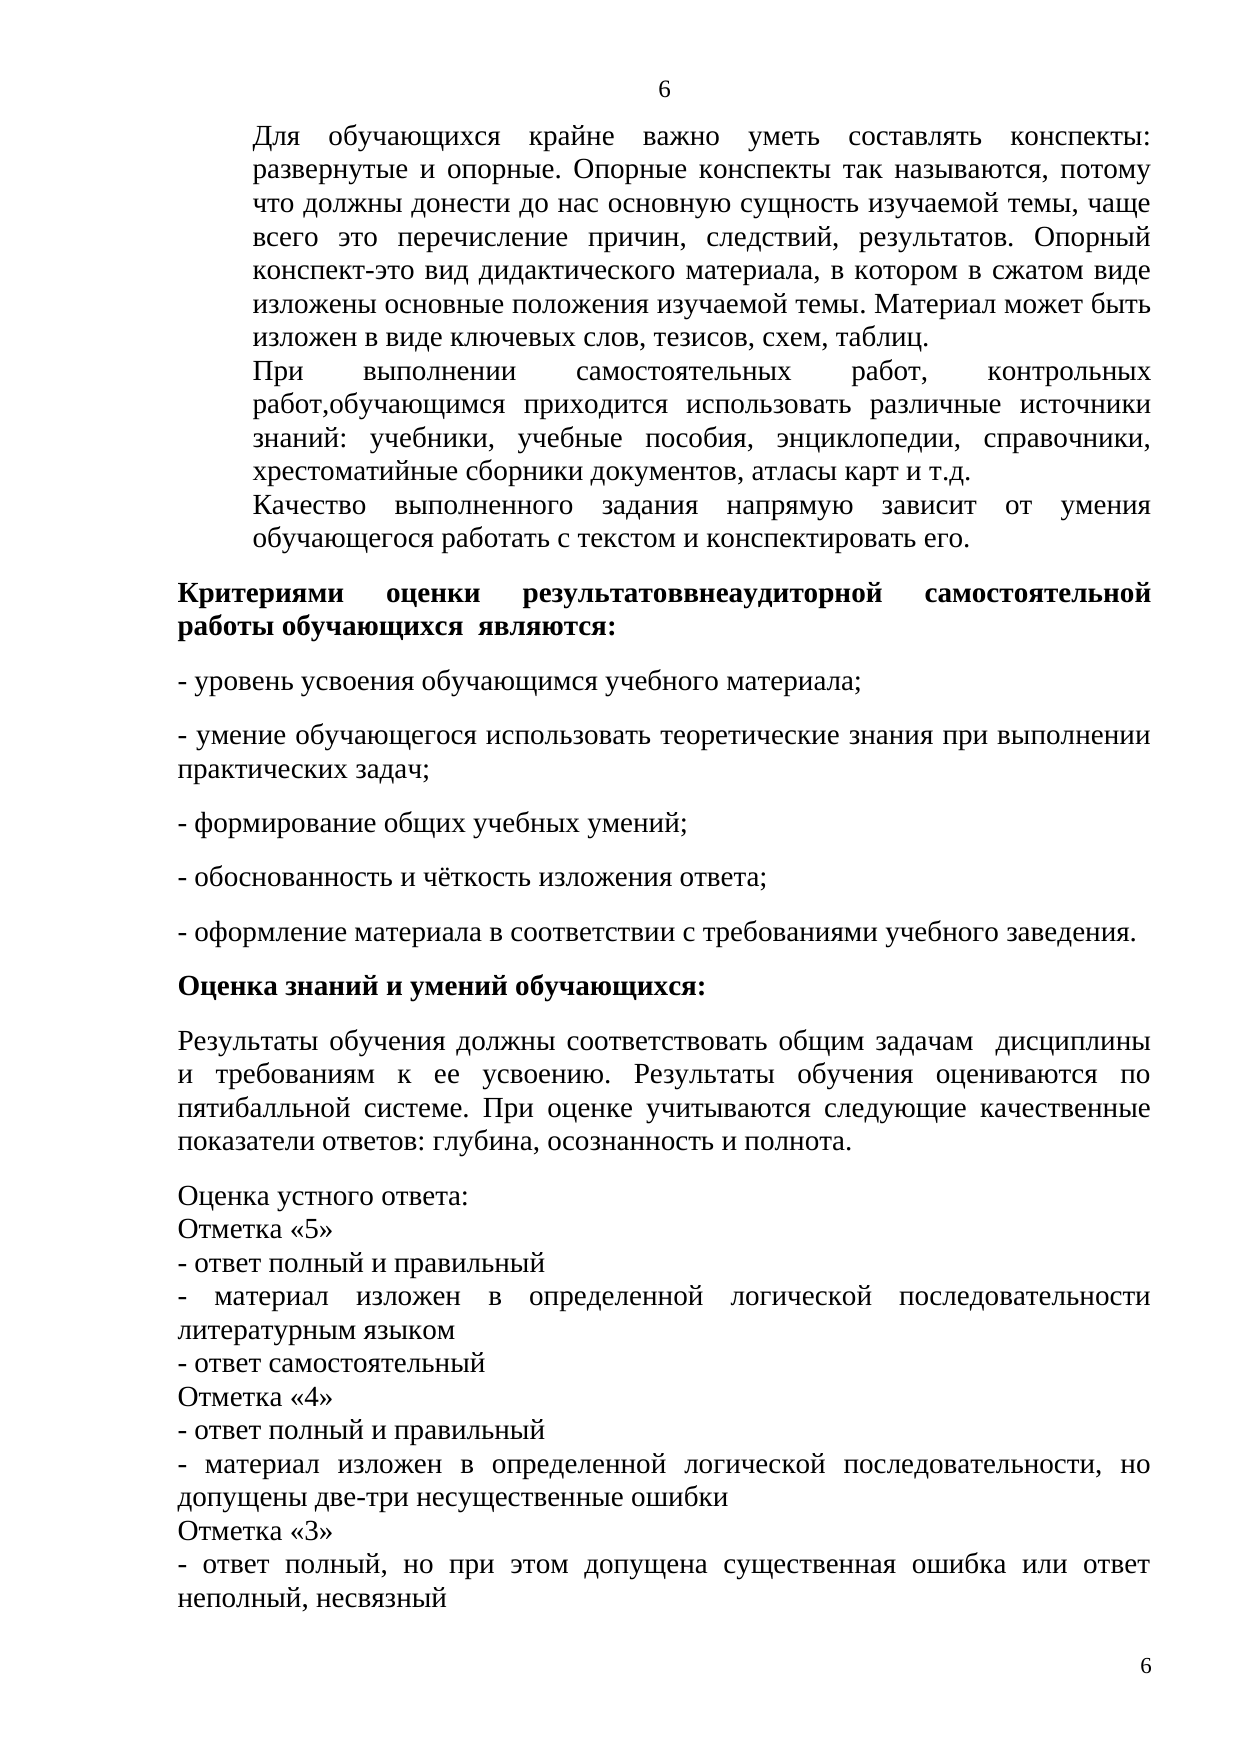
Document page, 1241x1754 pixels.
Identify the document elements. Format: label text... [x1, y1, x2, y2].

text - ответ полный и правильный [177, 1412, 1152, 1446]
text - умение обучающегося использовать теоретические знания при выполнении практических задач; [177, 717, 1152, 784]
text - материал изложен в определенной логической последовательности литературным языком [177, 1278, 1152, 1345]
text - ответ полный и правильный [177, 1245, 1152, 1278]
text - обоснованность и чёткость изложения ответа; [177, 859, 1152, 893]
text Оценка устного ответа: [177, 1178, 1152, 1211]
text - материал изложен в определенной логической последовательности, но допущены две-три несущественные ошибки [177, 1446, 1152, 1513]
text - ответ полный, но при этом допущена существенная ошибка или ответ неполный, несвязный [177, 1547, 1152, 1614]
text - формирование общих учебных умений; [177, 805, 1152, 839]
text Оценка знаний и умений обучающихся: [177, 968, 1152, 1002]
list Для обучающихся крайне важно уметь составлять конспекты: развернутые и опорные. Опорные конспекты так называются, потому что должны донести до нас основную сущность изучаемой темы, чаще всего это перечисление причин, следствий, результатов. Опорный конспект-это вид дидактического материала, в котором в сжатом виде изложены основные положения изучаемой темы. Материал может быть изложен в виде ключевых слов, тезисов, схем, таблиц. [252, 118, 1152, 353]
text - уровень усвоения обучающимся учебного материала; [177, 663, 1152, 696]
list При выполнении самостоятельных работ, контрольных работ,обучающимся приходится использовать различные источники знаний: учебники, учебные пособия, энциклопедии, справочники, хрестоматийные сборники документов, атласы карт и т.д. [252, 353, 1152, 487]
text Отметка «3» [177, 1513, 1152, 1547]
list Качество выполненного задания напрямую зависит от умения обучающегося работать с текстом и конспектировать его. [252, 487, 1152, 554]
text - ответ самостоятельный [177, 1345, 1152, 1379]
text Результаты обучения должны соответствовать общим задачам дисциплины и требованиям к ее усвоению. Результаты обучения оцениваются по пятибалльной системе. При оценке учитываются следующие качественные показатели ответов: глубина, осознанность и полнота. [177, 1023, 1152, 1157]
text Отметка «4» [177, 1379, 1152, 1412]
text Отметка «5» [177, 1211, 1152, 1245]
text - оформление материала в соответствии с требованиями учебного заведения. [177, 914, 1152, 947]
text Критериями оценки результатоввнеаудиторной самостоятельной работы обучающихся являются: [177, 575, 1152, 642]
